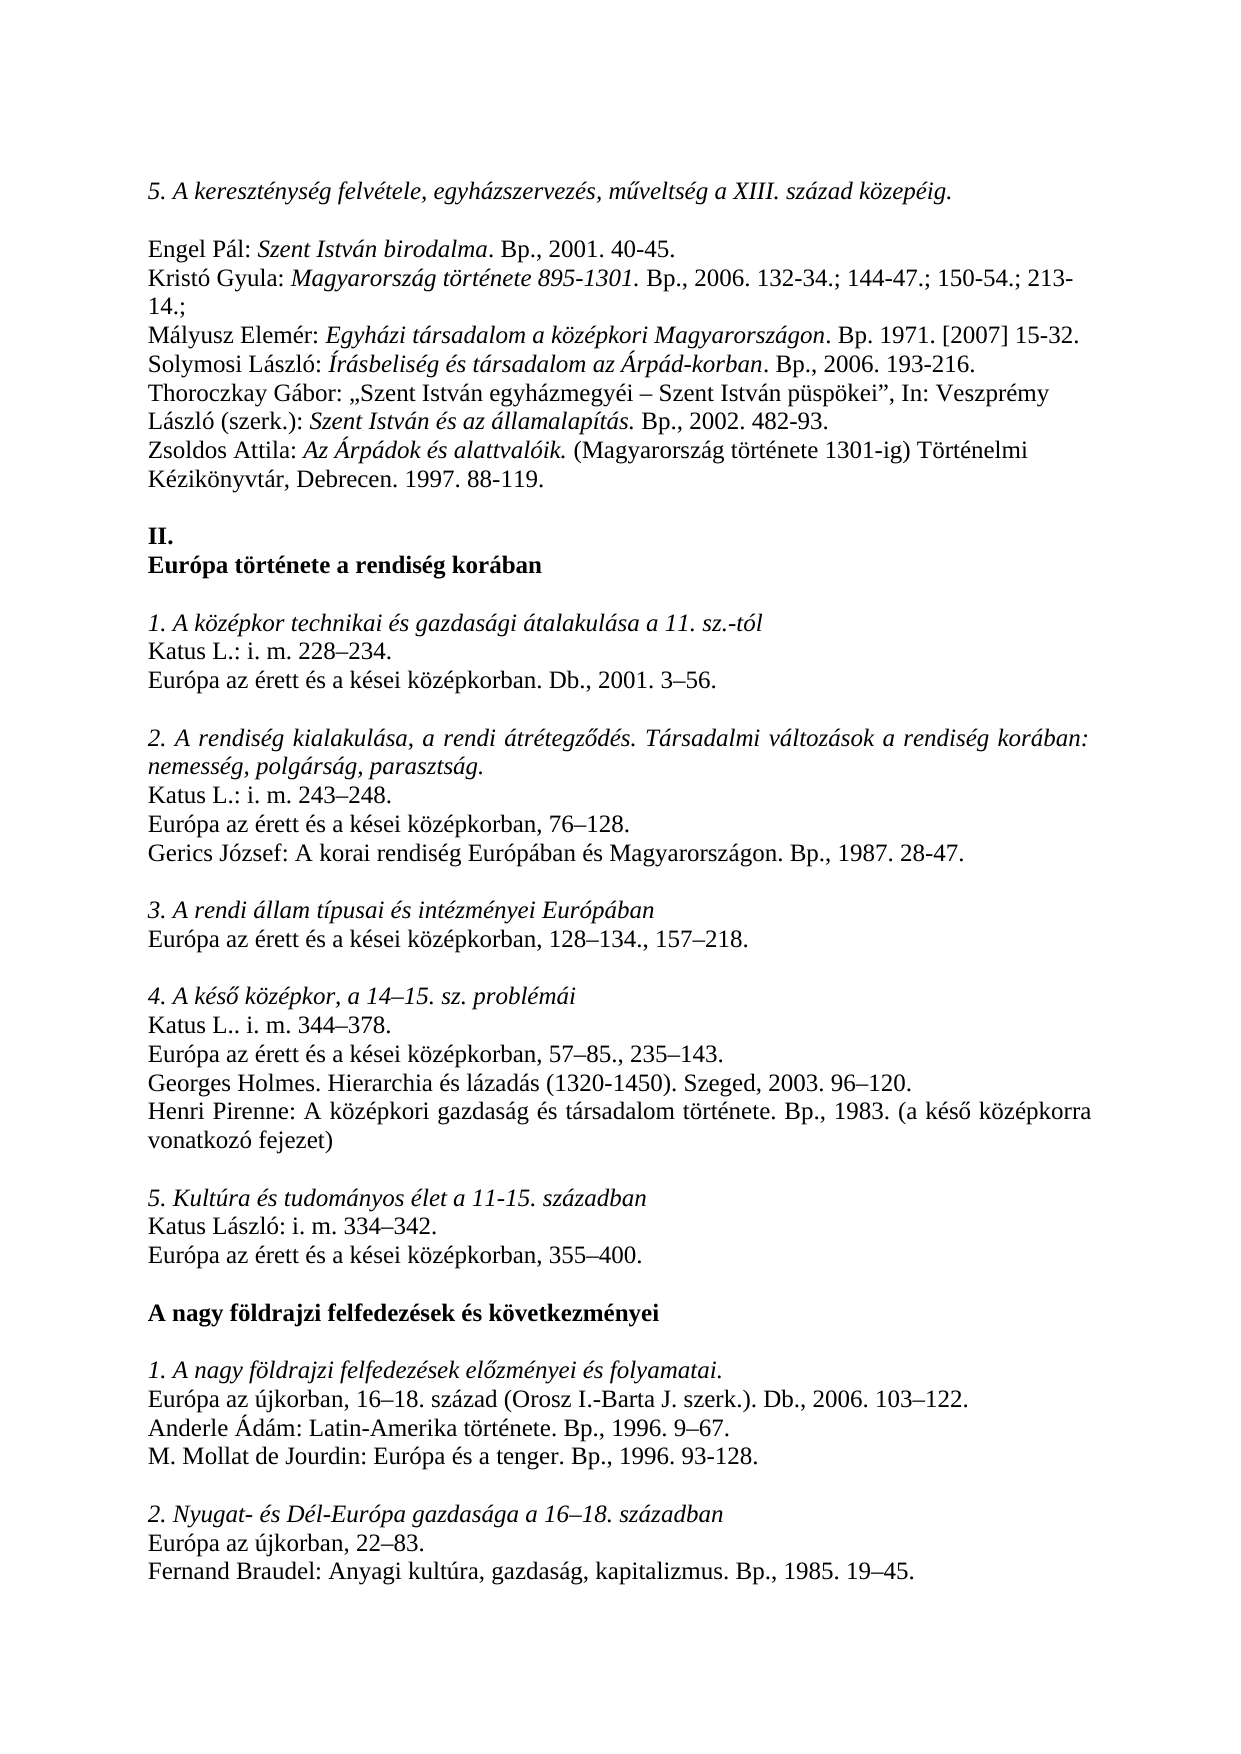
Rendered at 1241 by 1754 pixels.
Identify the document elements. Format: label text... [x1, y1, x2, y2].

text Engel Pál: Szent István birodalma. Bp., 2001. 40-45. [148, 234, 1093, 263]
text Kristó Gyula: Magyarország története 895-1301. Bp., 2006. 132-34.; 144-47.; 150-54.; 213-14.; [148, 263, 1093, 320]
text rendiség kialakulása, a rendi átrétegződés. Társadalmi változások a rendiség korában: nemesség, polgárság, parasztság. [148, 723, 1093, 780]
text Katus L.: i. m. 243–248. [148, 780, 1093, 809]
text Solymosi László: Írásbeliség és társadalom az Árpád-korban. Bp., 2006. 193-216. [148, 349, 1093, 378]
text Katus L.: i. m. 228–234. [148, 636, 1093, 665]
text Európa az érett és a kései középkorban, 57–85., 235–143. [148, 1039, 1093, 1068]
text 5. Kultúra és tudományos élet a 11-15. században [148, 1183, 1093, 1211]
text Katus László: i. m. 334–342. [148, 1211, 1093, 1240]
text Katus L.. i. m. 344–378. [148, 1010, 1093, 1039]
text Gerics József: A korai rendiség Európában és Magyarországon. Bp., 1987. 28-47. [148, 838, 1093, 866]
text Európa az érett és a kései középkorban, 355–400. [148, 1240, 1093, 1269]
text Zsoldos Attila: Az Árpádok és alattvalóik. (Magyarország története 1301-ig) Történelmi Kézikönyvtár, Debrecen. 1997. 88-119. [148, 435, 1093, 493]
text késő középkor, a 14–15. sz. problémái [148, 981, 1093, 1010]
text Európa története a rendiség korában [148, 550, 1093, 579]
text 5. A kereszténység felvétele, egyházszervezés, műveltség a XIII. század közepéig. [148, 176, 1093, 205]
text Henri Pirenne: A középkori gazdaság és társadalom története. Bp., 1983. (a késő középkorra vonatkozó fejezet) [148, 1096, 1093, 1154]
text 2. Nyugat- és Dél-Európa gazdasága a 16–18. században [148, 1499, 1093, 1528]
text Fernand Braudel: Anyagi kultúra, gazdaság, kapitalizmus. Bp., 1985. 19–45. [148, 1556, 1093, 1585]
text M. Mollat de Jourdin: Európa és a tenger. Bp., 1996. 93-128. [148, 1441, 1093, 1470]
text Európa az érett és a kései középkorban, 76–128. [148, 809, 1093, 838]
text 1. A nagy földrajzi felfedezések előzményei és folyamatai. [148, 1355, 1093, 1384]
text Európa az érett és a kései középkorban. Db., 2001. 3–56. [148, 665, 1093, 694]
text rendi állam típusai és intézményei Európában [148, 895, 1093, 924]
text Mályusz Elemér: Egyházi társadalom a középkori Magyarországon. Bp. 1971. [2007] 15-32. [148, 320, 1093, 349]
text Európa az érett és a kései középkorban, 128–134., 157–218. [148, 924, 1093, 953]
text Európa az újkorban, 22–83. [148, 1528, 1093, 1556]
text Anderle Ádám: Latin-Amerika története. Bp., 1996. 9–67. [148, 1413, 1093, 1441]
text II. [148, 521, 1093, 550]
text Georges Holmes. Hierarchia és lázadás (1320-1450). Szeged, 2003. 96–120. [148, 1068, 1093, 1096]
text Thoroczkay Gábor: „Szent István egyházmegyéi – Szent István püspökei”, In: Veszprémy László (szerk.): Szent István és az államalapítás. Bp., 2002. 482-93. [148, 378, 1093, 435]
text Európa az újkorban, 16–18. század (Orosz I.-Barta J. szerk.). Db., 2006. 103–122. [148, 1384, 1093, 1413]
text 1. A középkor technikai és gazdasági átalakulása a 11. sz.-tól [148, 608, 1093, 636]
text A nagy földrajzi felfedezések és következményei [148, 1298, 1093, 1326]
